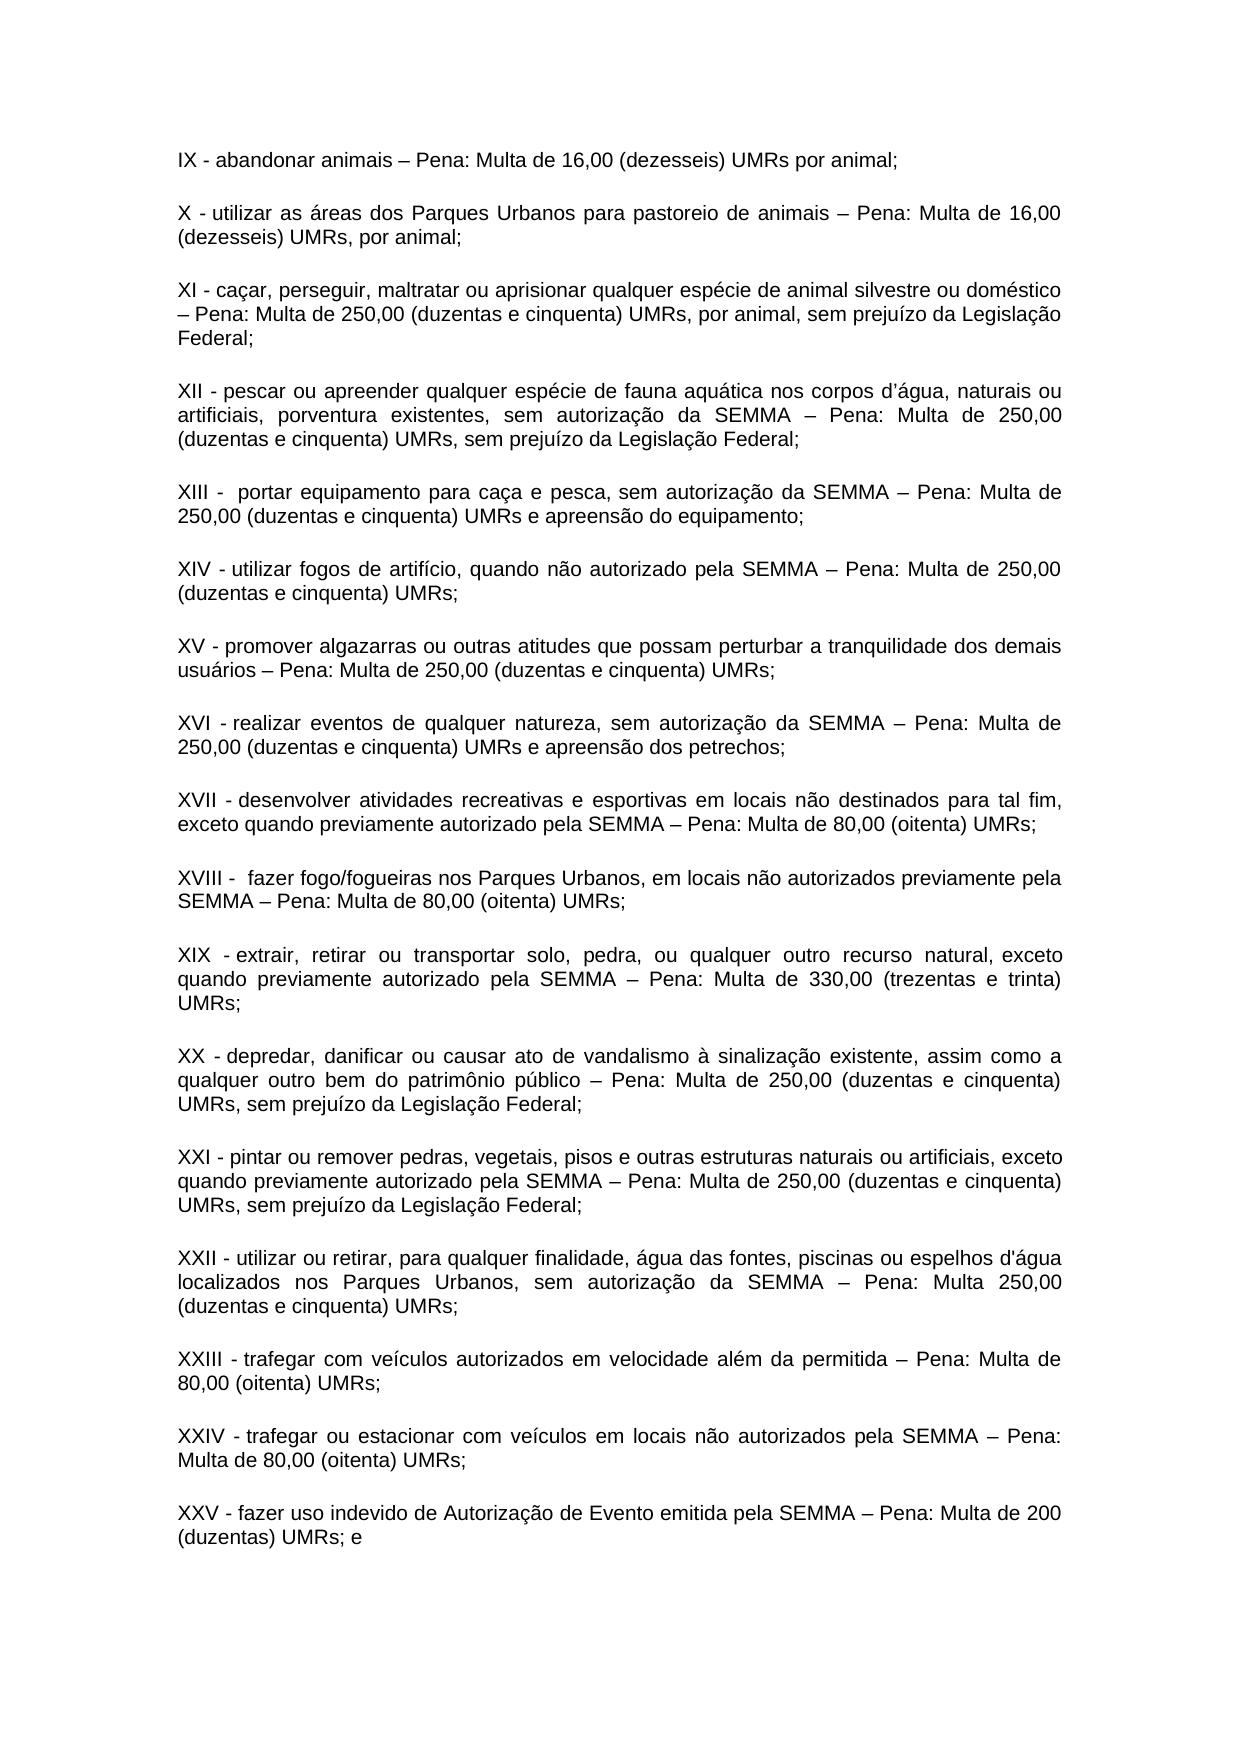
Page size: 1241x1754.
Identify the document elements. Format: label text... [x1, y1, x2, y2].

text XIX - extrair, retirar ou transportar solo, pedra, ou qualquer outro recurso natural, exceto quando previamente autorizado pela SEMMA – Pena: Multa de 330,00 (trezentas e trinta) UMRs; [177, 942, 1063, 1014]
text XVIII - fazer fogo/fogueiras nos Parques Urbanos, em locais não autorizados previamente pela SEMMA – Pena: Multa de 80,00 (oitenta) UMRs; [177, 865, 1063, 913]
text XVII - desenvolver atividades recreativas e esportivas em locais não destinados para tal fim, exceto quando previamente autorizado pela SEMMA – Pena: Multa de 80,00 (oitenta) UMRs; [177, 788, 1063, 836]
text XIII - portar equipamento para caça e pesca, sem autorização da SEMMA – Pena: Multa de 250,00 (duzentas e cinquenta) UMRs e apreensão do equipamento; [177, 480, 1063, 528]
text XXII - utilizar ou retirar, para qualquer finalidade, água das fontes, piscinas ou espelhos d'água localizados nos Parques Urbanos, sem autorização da SEMMA – Pena: Multa 250,00 (duzentas e cinquenta) UMRs; [177, 1246, 1063, 1317]
text XI - caçar, perseguir, maltratar ou aprisionar qualquer espécie de animal silvestre ou doméstico – Pena: Multa de 250,00 (duzentas e cinquenta) UMRs, por animal, sem prejuízo da Legislação Federal; [177, 278, 1063, 350]
text X - utilizar as áreas dos Parques Urbanos para pastoreio de animais – Pena: Multa de 16,00 (dezesseis) UMRs, por animal; [177, 201, 1063, 249]
text IX - abandonar animais – Pena: Multa de 16,00 (dezesseis) UMRs por animal; [177, 148, 1063, 172]
text XV - promover algazarras ou outras atitudes que possam perturbar a tranquilidade dos demais usuários – Pena: Multa de 250,00 (duzentas e cinquenta) UMRs; [177, 634, 1063, 682]
text XVI - realizar eventos de qualquer natureza, sem autorização da SEMMA – Pena: Multa de 250,00 (duzentas e cinquenta) UMRs e apreensão dos petrechos; [177, 711, 1063, 759]
text XII - pescar ou apreender qualquer espécie de fauna aquática nos corpos d’água, naturais ou artificiais, porventura existentes, sem autorização da SEMMA – Pena: Multa de 250,00 (duzentas e cinquenta) UMRs, sem prejuízo da Legislação Federal; [177, 379, 1063, 451]
text XXV - fazer uso indevido de Autorização de Evento emitida pela SEMMA – Pena: Multa de 200 (duzentas) UMRs; e [177, 1501, 1063, 1549]
text XXIII - trafegar com veículos autorizados em velocidade além da permitida – Pena: Multa de 80,00 (oitenta) UMRs; [177, 1347, 1063, 1394]
text XXI - pintar ou remover pedras, vegetais, pisos e outras estruturas naturais ou artificiais, exceto quando previamente autorizado pela SEMMA – Pena: Multa de 250,00 (duzentas e cinquenta) UMRs, sem prejuízo da Legislação Federal; [177, 1144, 1063, 1216]
text XX - depredar, danificar ou causar ato de vandalismo à sinalização existente, assim como a qualquer outro bem do patrimônio público – Pena: Multa de 250,00 (duzentas e cinquenta) UMRs, sem prejuízo da Legislação Federal; [177, 1043, 1063, 1115]
text XIV - utilizar fogos de artifício, quando não autorizado pela SEMMA – Pena: Multa de 250,00 (duzentas e cinquenta) UMRs; [177, 557, 1063, 605]
text XXIV - trafegar ou estacionar com veículos em locais não autorizados pela SEMMA – Pena: Multa de 80,00 (oitenta) UMRs; [177, 1424, 1063, 1472]
